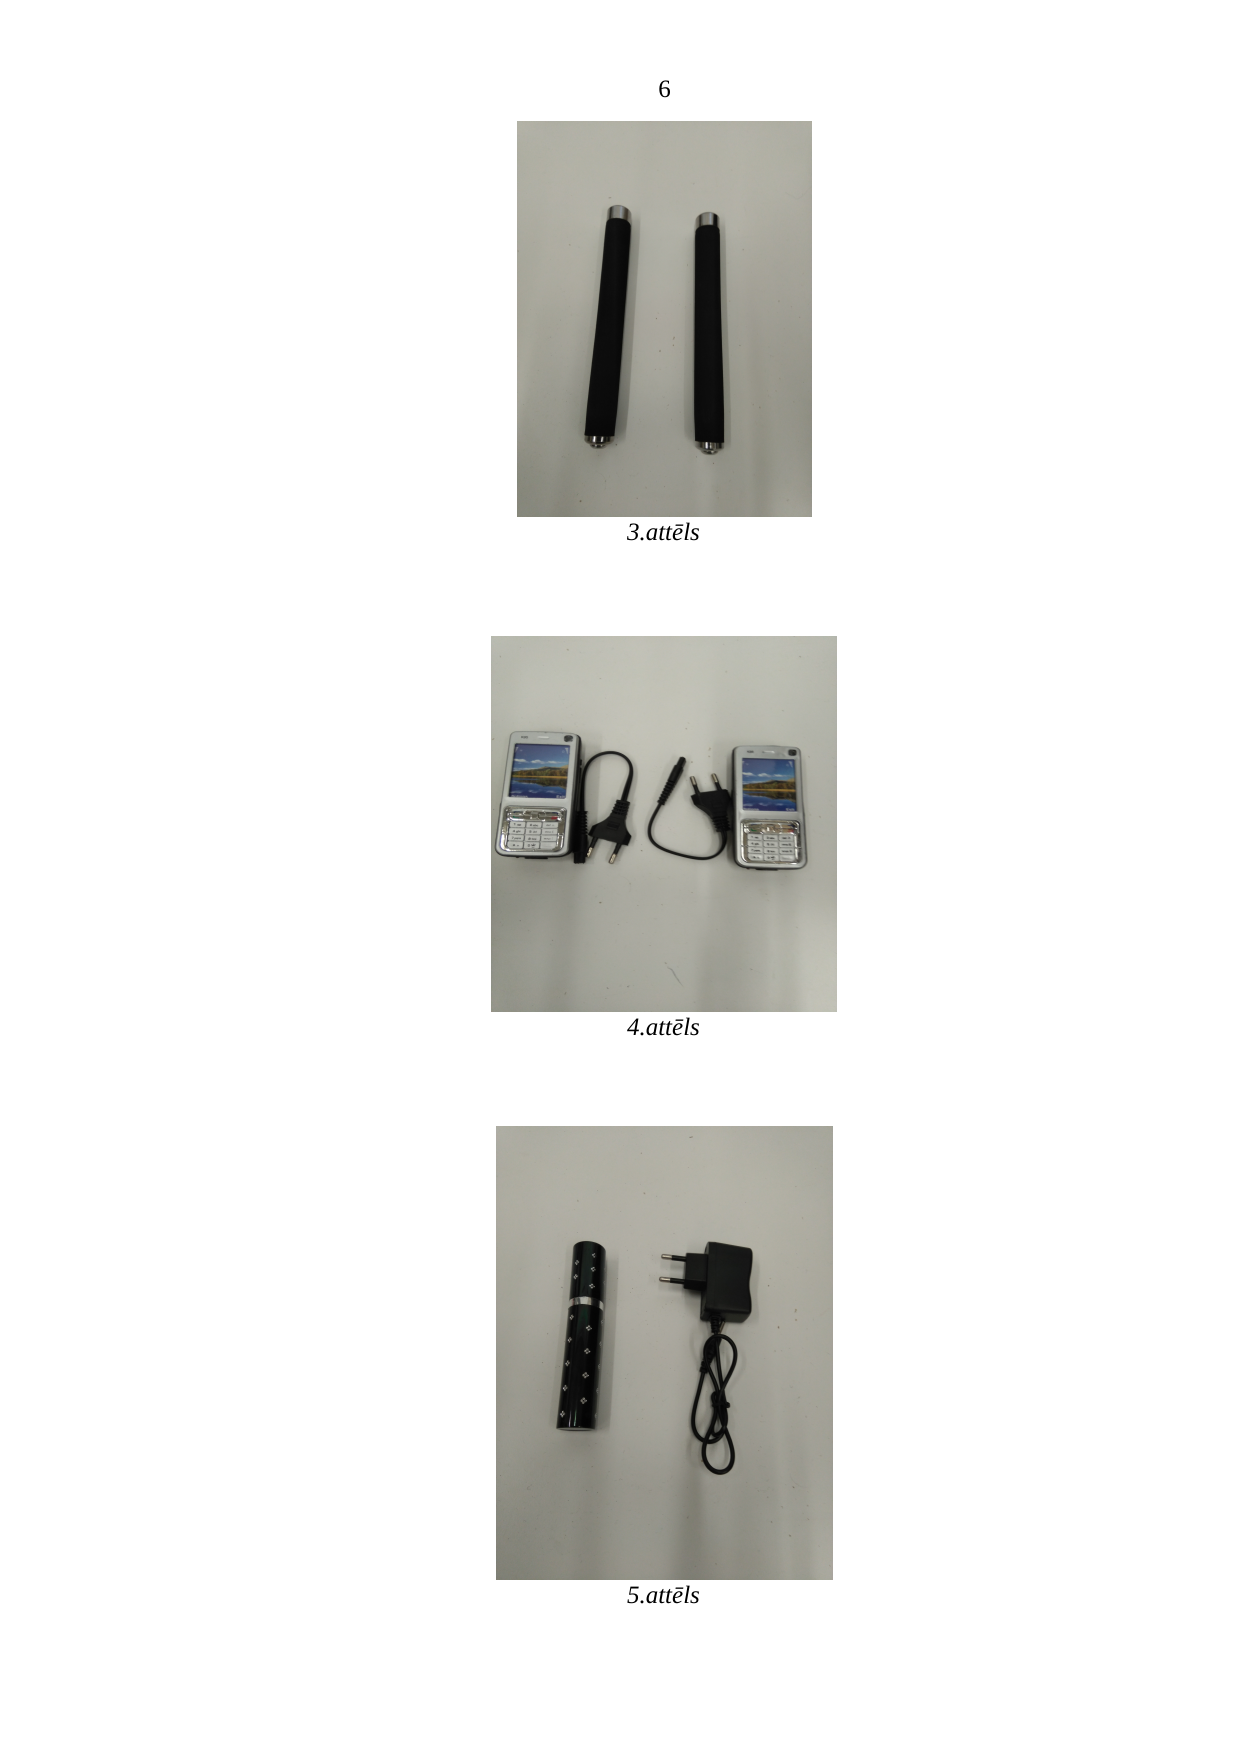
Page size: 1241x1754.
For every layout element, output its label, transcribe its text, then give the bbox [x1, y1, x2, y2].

picture [491, 636, 837, 1012]
text 4.attēls [177, 1012, 1152, 1040]
text 5.attēls [177, 1580, 1152, 1608]
picture [517, 121, 812, 517]
picture [496, 1126, 833, 1580]
text 3.attēls [177, 517, 1152, 545]
